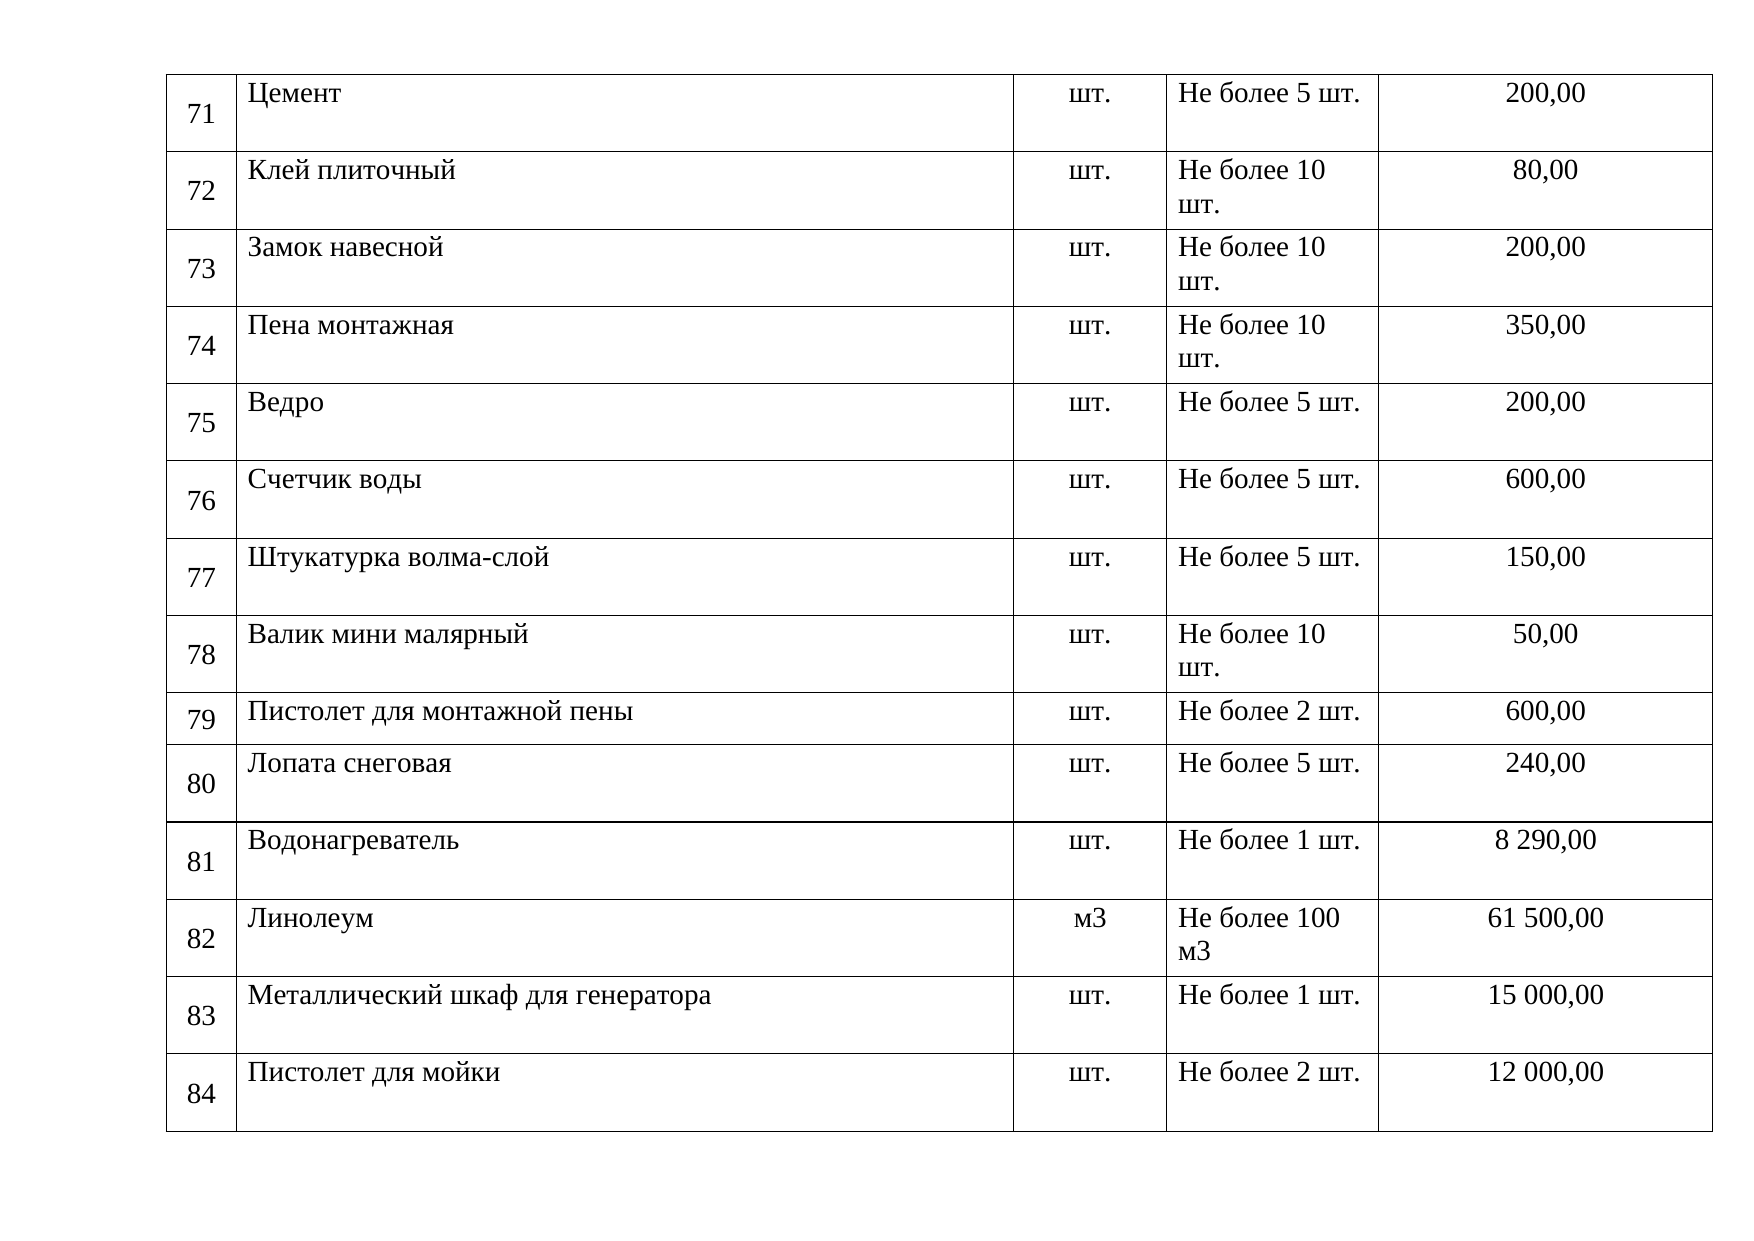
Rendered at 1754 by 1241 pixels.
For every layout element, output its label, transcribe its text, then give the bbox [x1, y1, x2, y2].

table_cell 80 [167, 745, 236, 821]
table_cell Не более 1 шт. [1167, 977, 1378, 1053]
table_cell шт. [1014, 384, 1166, 460]
table_cell м3 [1014, 900, 1166, 976]
table_cell 600,00 [1379, 461, 1712, 538]
table_cell шт. [1014, 307, 1166, 383]
table_cell Не более 2 шт. [1167, 693, 1378, 744]
table_cell Водонагреватель [237, 823, 1013, 899]
table_cell шт. [1014, 230, 1166, 306]
table_cell 200,00 [1379, 384, 1712, 460]
table_cell 77 [167, 539, 236, 615]
table_cell шт. [1014, 745, 1166, 821]
table_cell Не более 5 шт. [1167, 384, 1378, 460]
table_cell Пена монтажная [237, 307, 1013, 383]
table_cell Не более 100 м3 [1167, 900, 1378, 976]
table_cell Не более 10 шт. [1167, 230, 1378, 306]
table_cell 75 [167, 384, 236, 460]
table_cell 200,00 [1379, 230, 1712, 306]
table_cell 84 [167, 1054, 236, 1131]
table_cell 61 500,00 [1379, 900, 1712, 976]
table_cell Валик мини малярный [237, 616, 1013, 692]
table_cell Не более 5 шт. [1167, 461, 1378, 538]
table_cell 240,00 [1379, 745, 1712, 821]
table_cell Не более 10 шт. [1167, 307, 1378, 383]
table_cell 71 [167, 75, 236, 151]
table_cell шт. [1014, 461, 1166, 538]
table_cell Замок навесной [237, 230, 1013, 306]
table_cell шт. [1014, 152, 1166, 228]
table_cell 8 290,00 [1379, 823, 1712, 899]
table_cell Не более 10 шт. [1167, 616, 1378, 692]
table_cell 80,00 [1379, 152, 1712, 228]
table_cell шт. [1014, 823, 1166, 899]
table_cell 200,00 [1379, 75, 1712, 151]
table_cell 150,00 [1379, 539, 1712, 615]
table_cell шт. [1014, 693, 1166, 744]
table_cell Ведро [237, 384, 1013, 460]
table_cell 82 [167, 900, 236, 976]
table_cell Цемент [237, 75, 1013, 151]
table_cell Лопата снеговая [237, 745, 1013, 821]
table_cell 79 [167, 693, 236, 744]
table_cell Не более 1 шт. [1167, 823, 1378, 899]
table_cell 74 [167, 307, 236, 383]
table_cell Не более 5 шт. [1167, 745, 1378, 821]
table_cell 72 [167, 152, 236, 228]
table_cell 350,00 [1379, 307, 1712, 383]
table_cell Не более 10 шт. [1167, 152, 1378, 228]
table_cell 50,00 [1379, 616, 1712, 692]
table_cell шт. [1014, 1054, 1166, 1131]
table_cell Пистолет для мойки [237, 1054, 1013, 1131]
table_cell Не более 5 шт. [1167, 539, 1378, 615]
table_cell 76 [167, 461, 236, 538]
table_cell 78 [167, 616, 236, 692]
table_cell 83 [167, 977, 236, 1053]
table_cell шт. [1014, 539, 1166, 615]
table_cell шт. [1014, 977, 1166, 1053]
table_cell Линолеум [237, 900, 1013, 976]
table_cell 15 000,00 [1379, 977, 1712, 1053]
table_cell 81 [167, 823, 236, 899]
table_cell Пистолет для монтажной пены [237, 693, 1013, 744]
table_cell 73 [167, 230, 236, 306]
table_cell Не более 5 шт. [1167, 75, 1378, 151]
table_cell Штукатурка волма-слой [237, 539, 1013, 615]
table_cell Не более 2 шт. [1167, 1054, 1378, 1131]
table_cell шт. [1014, 616, 1166, 692]
table_cell Металлический шкаф для генератора [237, 977, 1013, 1053]
table_cell 600,00 [1379, 693, 1712, 744]
table_cell 12 000,00 [1379, 1054, 1712, 1131]
table_cell Счетчик воды [237, 461, 1013, 538]
table_cell Клей плиточный [237, 152, 1013, 228]
table_cell шт. [1014, 75, 1166, 151]
